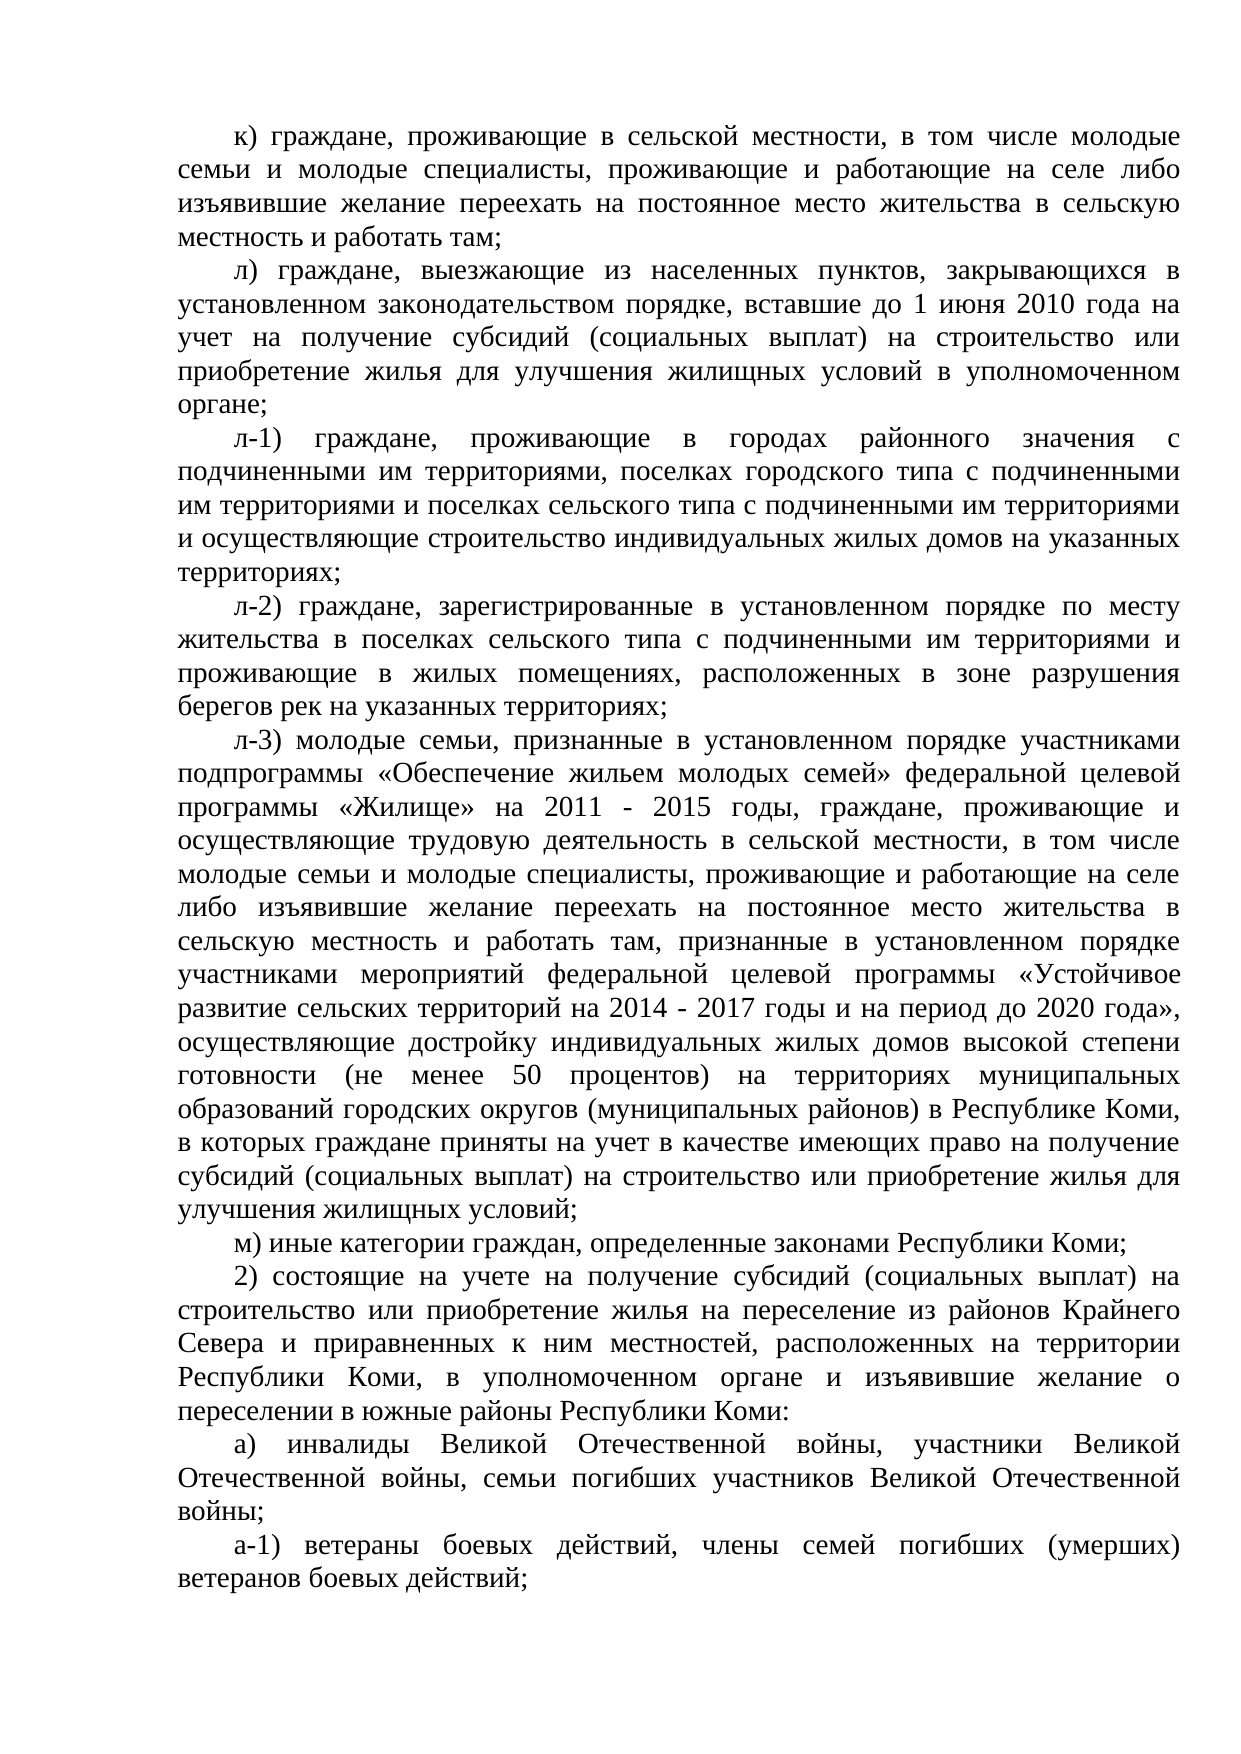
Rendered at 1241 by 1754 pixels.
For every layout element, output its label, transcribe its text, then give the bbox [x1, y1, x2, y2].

text л) граждане, выезжающие из населенных пунктов, закрывающихся в установленном законодательством порядке, вставшие до 1 июня 2010 года на учет на получение субсидий (социальных выплат) на строительство или приобретение жилья для улучшения жилищных условий в уполномоченном органе; [177, 252, 1181, 420]
text л-2) граждане, зарегистрированные в установленном порядке по месту жительства в поселках сельского типа с подчиненными им территориями и проживающие в жилых помещениях, расположенных в зоне разрушения берегов рек на указанных территориях; [177, 588, 1181, 722]
text л-1) граждане, проживающие в городах районного значения с подчиненными им территориями, поселках городского типа с подчиненными им территориями и поселках сельского типа с подчиненными им территориями и осуществляющие строительство индивидуальных жилых домов на указанных территориях; [177, 420, 1181, 588]
text к) граждане, проживающие в сельской местности, в том числе молодые семьи и молодые специалисты, проживающие и работающие на селе либо изъявившие желание переехать на постоянное место жительства в сельскую местность и работать там; [177, 118, 1181, 252]
text а) инвалиды Великой Отечественной войны, участники Великой Отечественной войны, семьи погибших участников Великой Отечественной войны; [177, 1426, 1181, 1527]
text л-3) молодые семьи, признанные в установленном порядке участниками подпрограммы «Обеспечение жильем молодых семей» федеральной целевой программы «Жилище» на 2011 - 2015 годы, граждане, проживающие и осуществляющие трудовую деятельность в сельской местности, в том числе молодые семьи и молодые специалисты, проживающие и работающие на селе либо изъявившие желание переехать на постоянное место жительства в сельскую местность и работать там, признанные в установленном порядке участниками мероприятий федеральной целевой программы «Устойчивое развитие сельских территорий на 2014 - 2017 годы и на период до 2020 года», осуществляющие достройку индивидуальных жилых домов высокой степени готовности (не менее 50 процентов) на территориях муниципальных образований городских округов (муниципальных районов) в Республике Коми, в которых граждане приняты на учет в качестве имеющих право на получение субсидий (социальных выплат) на строительство или приобретение жилья для улучшения жилищных условий; [177, 722, 1181, 1225]
text м) иные категории граждан, определенные законами Республики Коми; [177, 1225, 1181, 1258]
text 2) состоящие на учете на получение субсидий (социальных выплат) на строительство или приобретение жилья на переселение из районов Крайнего Севера и приравненных к ним местностей, расположенных на территории Республики Коми, в уполномоченном органе и изъявившие желание о переселении в южные районы Республики Коми: [177, 1258, 1181, 1426]
text а-1) ветераны боевых действий, члены семей погибших (умерших) ветеранов боевых действий; [177, 1527, 1181, 1594]
